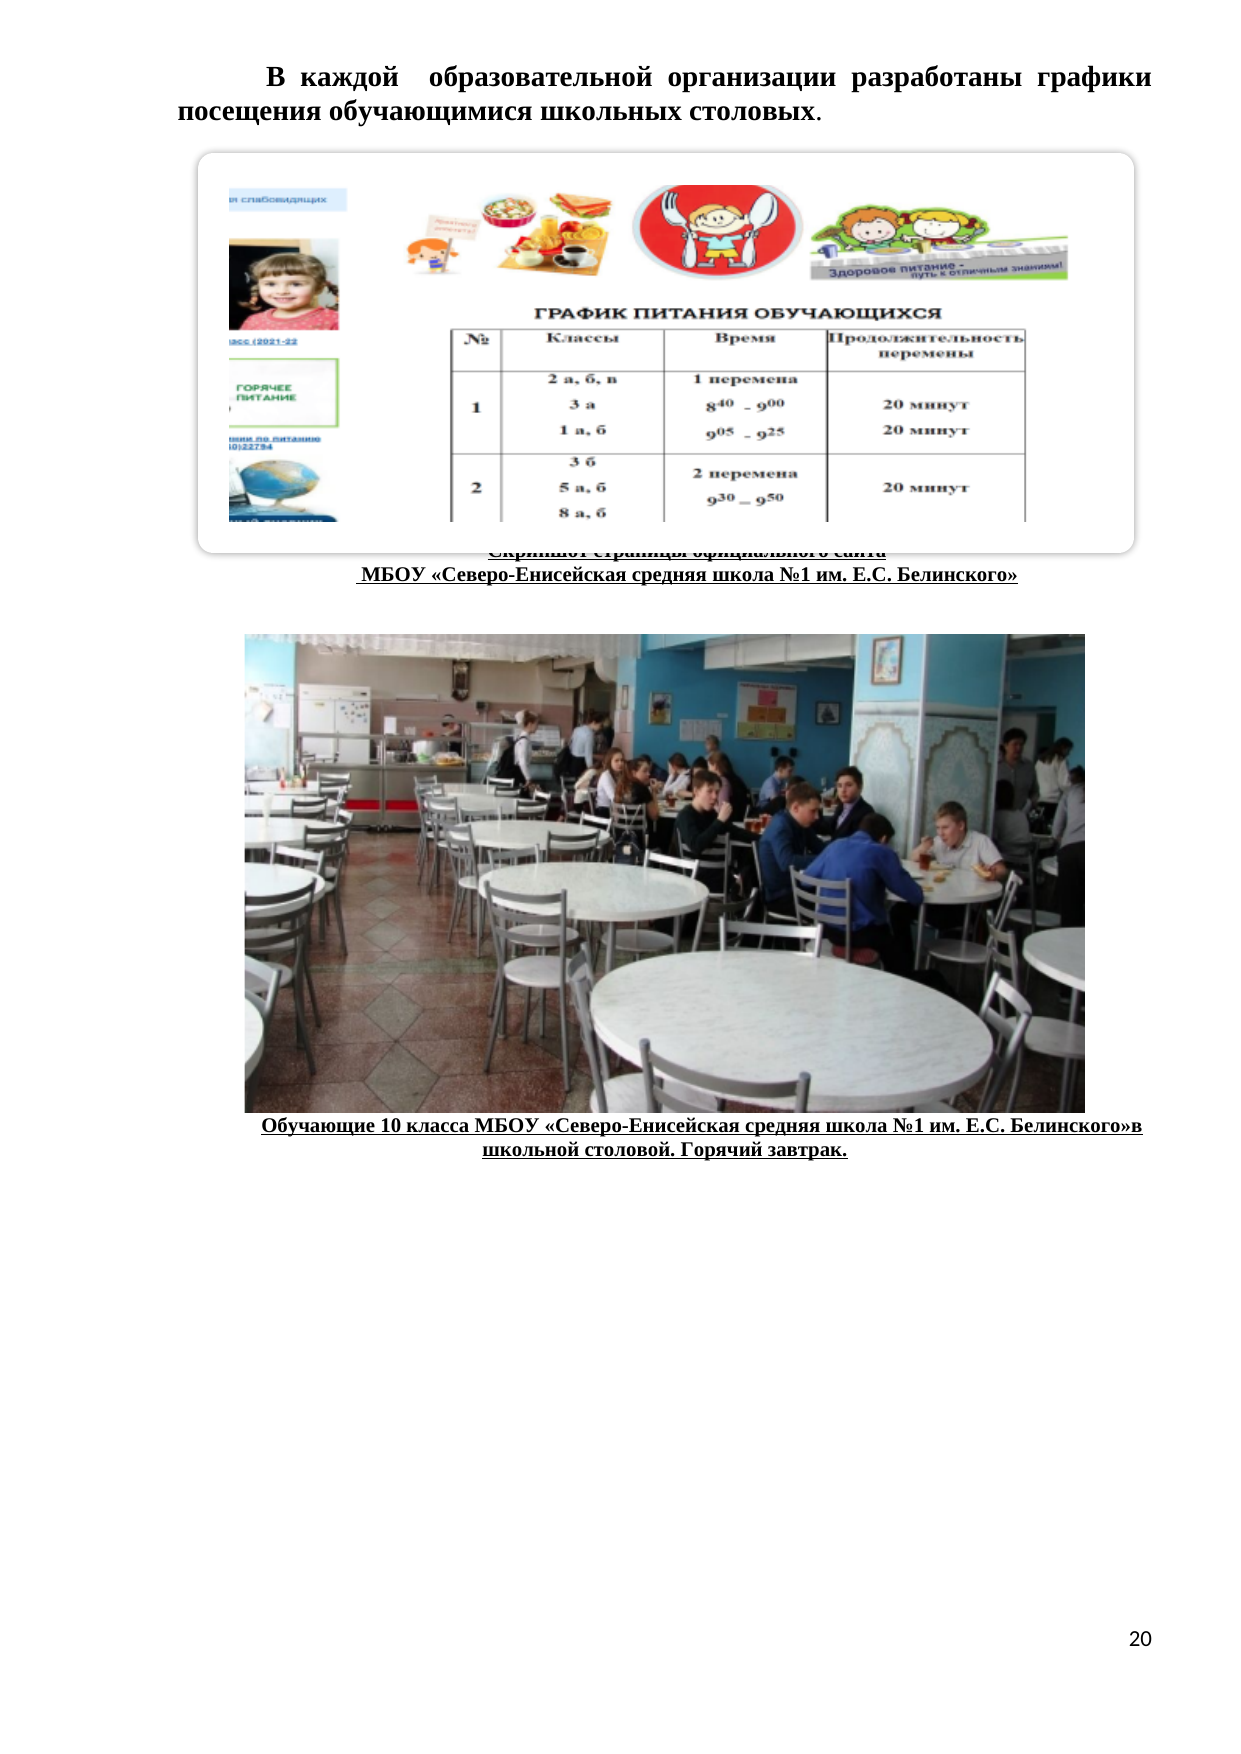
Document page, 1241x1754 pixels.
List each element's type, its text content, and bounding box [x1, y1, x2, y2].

text Скриншот страницы официального сайта [177, 538, 1152, 562]
picture [229, 185, 1103, 522]
text В каждой образовательной организации разработаны графики посещения обучающимися школьных столовых. [177, 59, 1152, 126]
picture [244, 634, 1085, 1113]
text МБОУ «Северо-Енисейская средняя школа №1 им. Е.С. Белинского» [177, 562, 1152, 586]
text Обучающие 10 класса МБОУ «Северо-Енисейская средняя школа №1 им. Е.С. Белинского»в школьной столовой. Горячий завтрак. [177, 1113, 1152, 1161]
